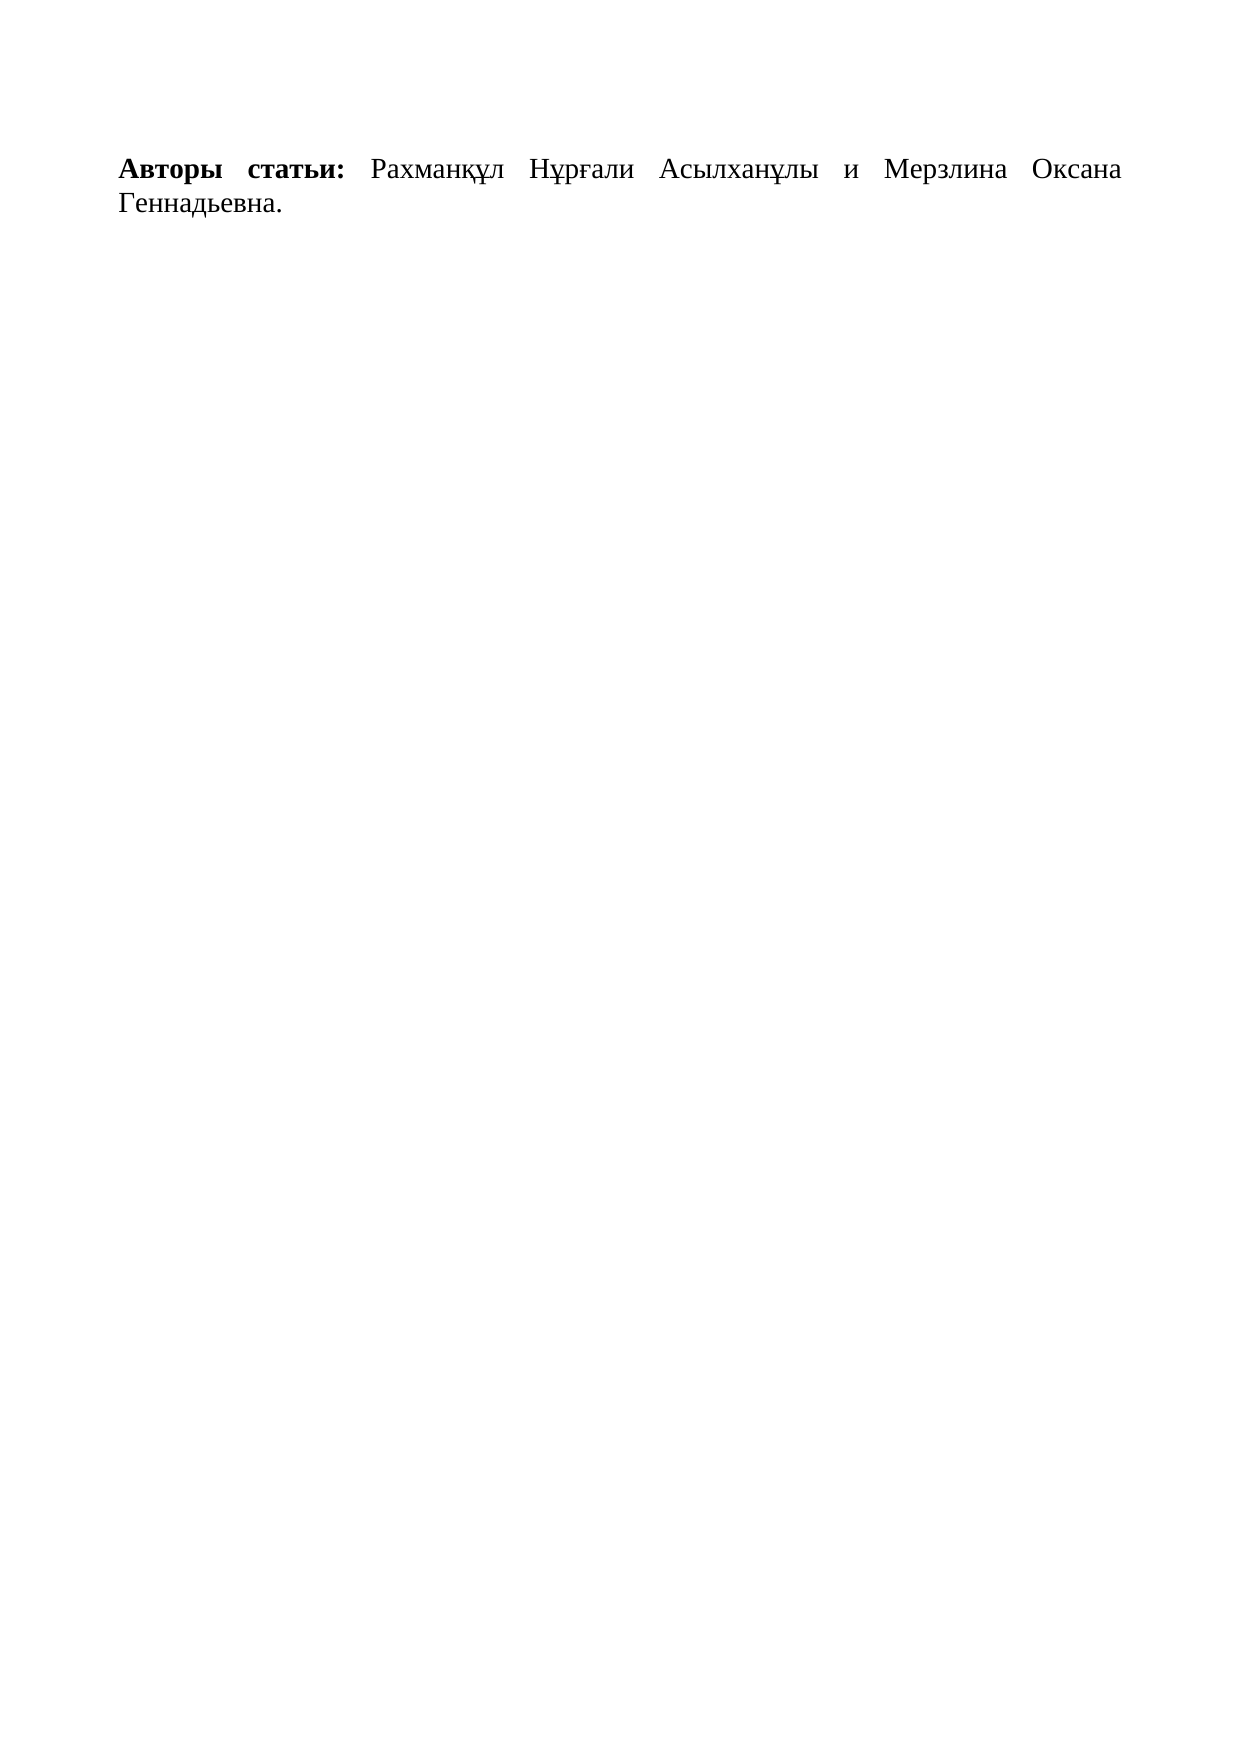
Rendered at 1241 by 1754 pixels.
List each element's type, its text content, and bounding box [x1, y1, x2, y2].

text Авторы статьи: Рахманқұл Нұрғали Асылханұлы и Мерзлина Оксана Геннадьевна. [118, 152, 1122, 247]
